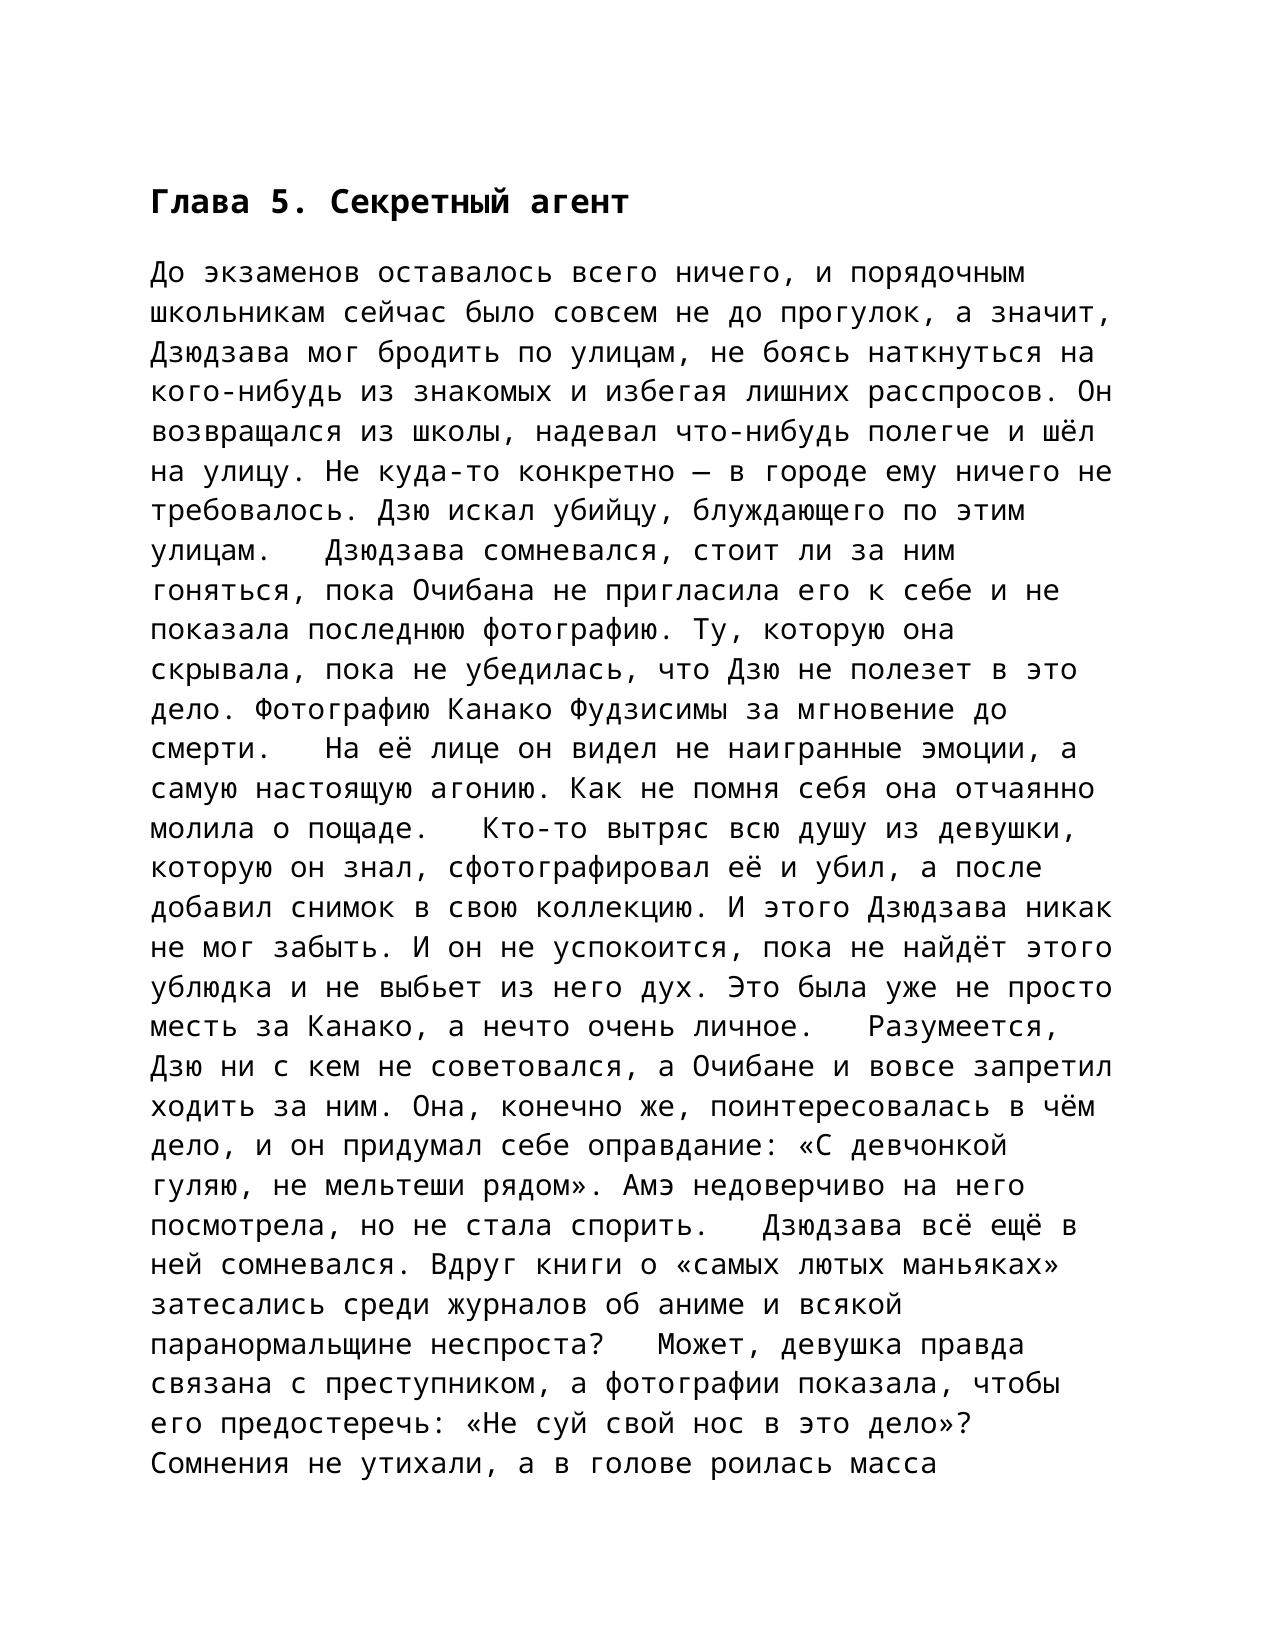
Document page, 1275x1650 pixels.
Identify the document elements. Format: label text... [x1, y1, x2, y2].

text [150, 251, 1125, 1482]
text Глава 5. Секретный агент [150, 178, 1125, 223]
